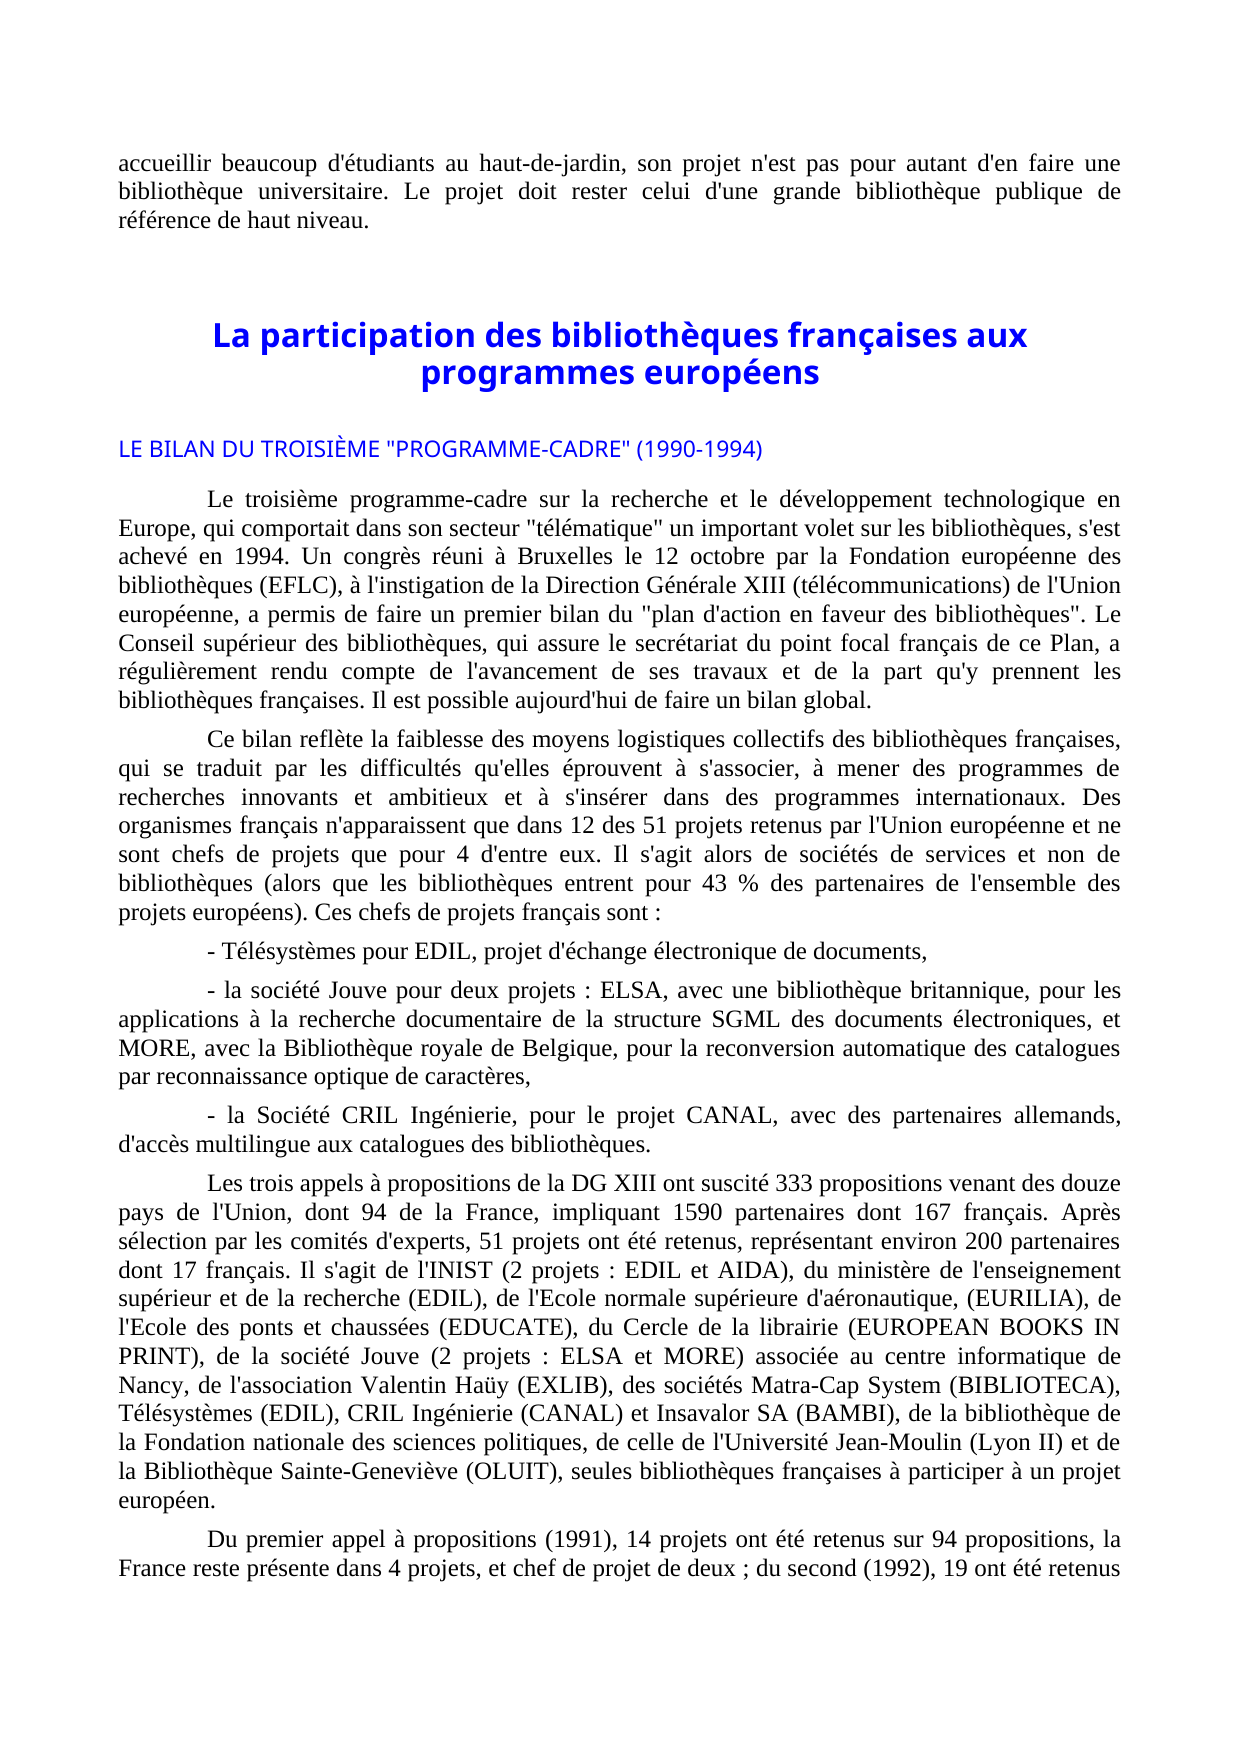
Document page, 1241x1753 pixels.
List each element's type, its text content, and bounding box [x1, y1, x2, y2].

text - la Société CRIL Ingénierie, pour le projet CANAL, avec des partenaires allemands, d'accès multilingue aux catalogues des bibliothèques. [118, 1101, 1122, 1158]
subtitle Le bilan du troisième "programme-cadre" (1990-1994) [118, 434, 941, 463]
text Ce bilan reflète la faiblesse des moyens logistiques collectifs des bibliothèques françaises, qui se traduit par les difficultés qu'elles éprouvent à s'associer, à mener des programmes de recherches innovants et ambitieux et à s'insérer dans des programmes internationaux. Des organismes français n'apparaissent que dans 12 des 51 projets retenus par l'Union européenne et ne sont chefs de projets que pour 4 d'entre eux. Il s'agit alors de sociétés de services et non de bibliothèques (alors que les bibliothèques entrent pour 43 % des partenaires de l'ensemble des projets européens). Ces chefs de projets français sont : [118, 724, 1122, 926]
text - la société Jouve pour deux projets : ELSA, avec une bibliothèque britannique, pour les applications à la recherche documentaire de la structure SGML des documents électroniques, et MORE, avec la Bibliothèque royale de Belgique, pour la reconversion automatique des catalogues par reconnaissance optique de caractères, [118, 975, 1122, 1090]
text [118, 1524, 1122, 1581]
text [118, 148, 1122, 234]
text Le troisième programme-cadre sur la recherche et le développement technologique en Europe, qui comportait dans son secteur "télématique" un important volet sur les bibliothèques, s'est achevé en 1994. Un congrès réuni à Bruxelles le 12 octobre par la Fondation européenne des bibliothèques (EFLC), à l'instigation de la Direction Générale XIII (télécommunications) de l'Union européenne, a permis de faire un premier bilan du "plan d'action en faveur des bibliothèques". Le Conseil supérieur des bibliothèques, qui assure le secrétariat du point focal français de ce Plan, a régulièrement rendu compte de l'avancement de ses travaux et de la part qu'y prennent les bibliothèques françaises. Il est possible aujourd'hui de faire un bilan global. [118, 484, 1122, 714]
text - Télésystèmes pour EDIL, projet d'échange électronique de documents, [118, 936, 1122, 965]
text Les trois appels à propositions de la DG XIII ont suscité 333 propositions venant des douze pays de l'Union, dont 94 de la France, impliquant 1590 partenaires dont 167 français. Après sélection par les comités d'experts, 51 projets ont été retenus, représentant environ 200 partenaires dont 17 français. Il s'agit de l'INIST (2 projets : EDIL et AIDA), du ministère de l'enseignement supérieur et de la recherche (EDIL), de l'Ecole normale supérieure d'aéronautique, (EURILIA), de l'Ecole des ponts et chaussées (EDUCATE), du Cercle de la librairie (EUROPEAN BOOKS IN PRINT), de la société Jouve (2 projets : ELSA et MORE) associée au centre informatique de Nancy, de l'association Valentin Haüy (EXLIB), des sociétés Matra-Cap System (BIBLIOTECA), Télésystèmes (EDIL), CRIL Ingénierie (CANAL) et Insavalor SA (BAMBI), de la bibliothèque de la Fondation nationale des sciences politiques, de celle de l'Université Jean-Moulin (Lyon II) et de la Bibliothèque Sainte-Geneviève (OLUIT), seules bibliothèques françaises à participer à un projet européen. [118, 1168, 1122, 1513]
subtitle La participation des bibliothèques françaises aux programmes européens [165, 317, 1075, 392]
